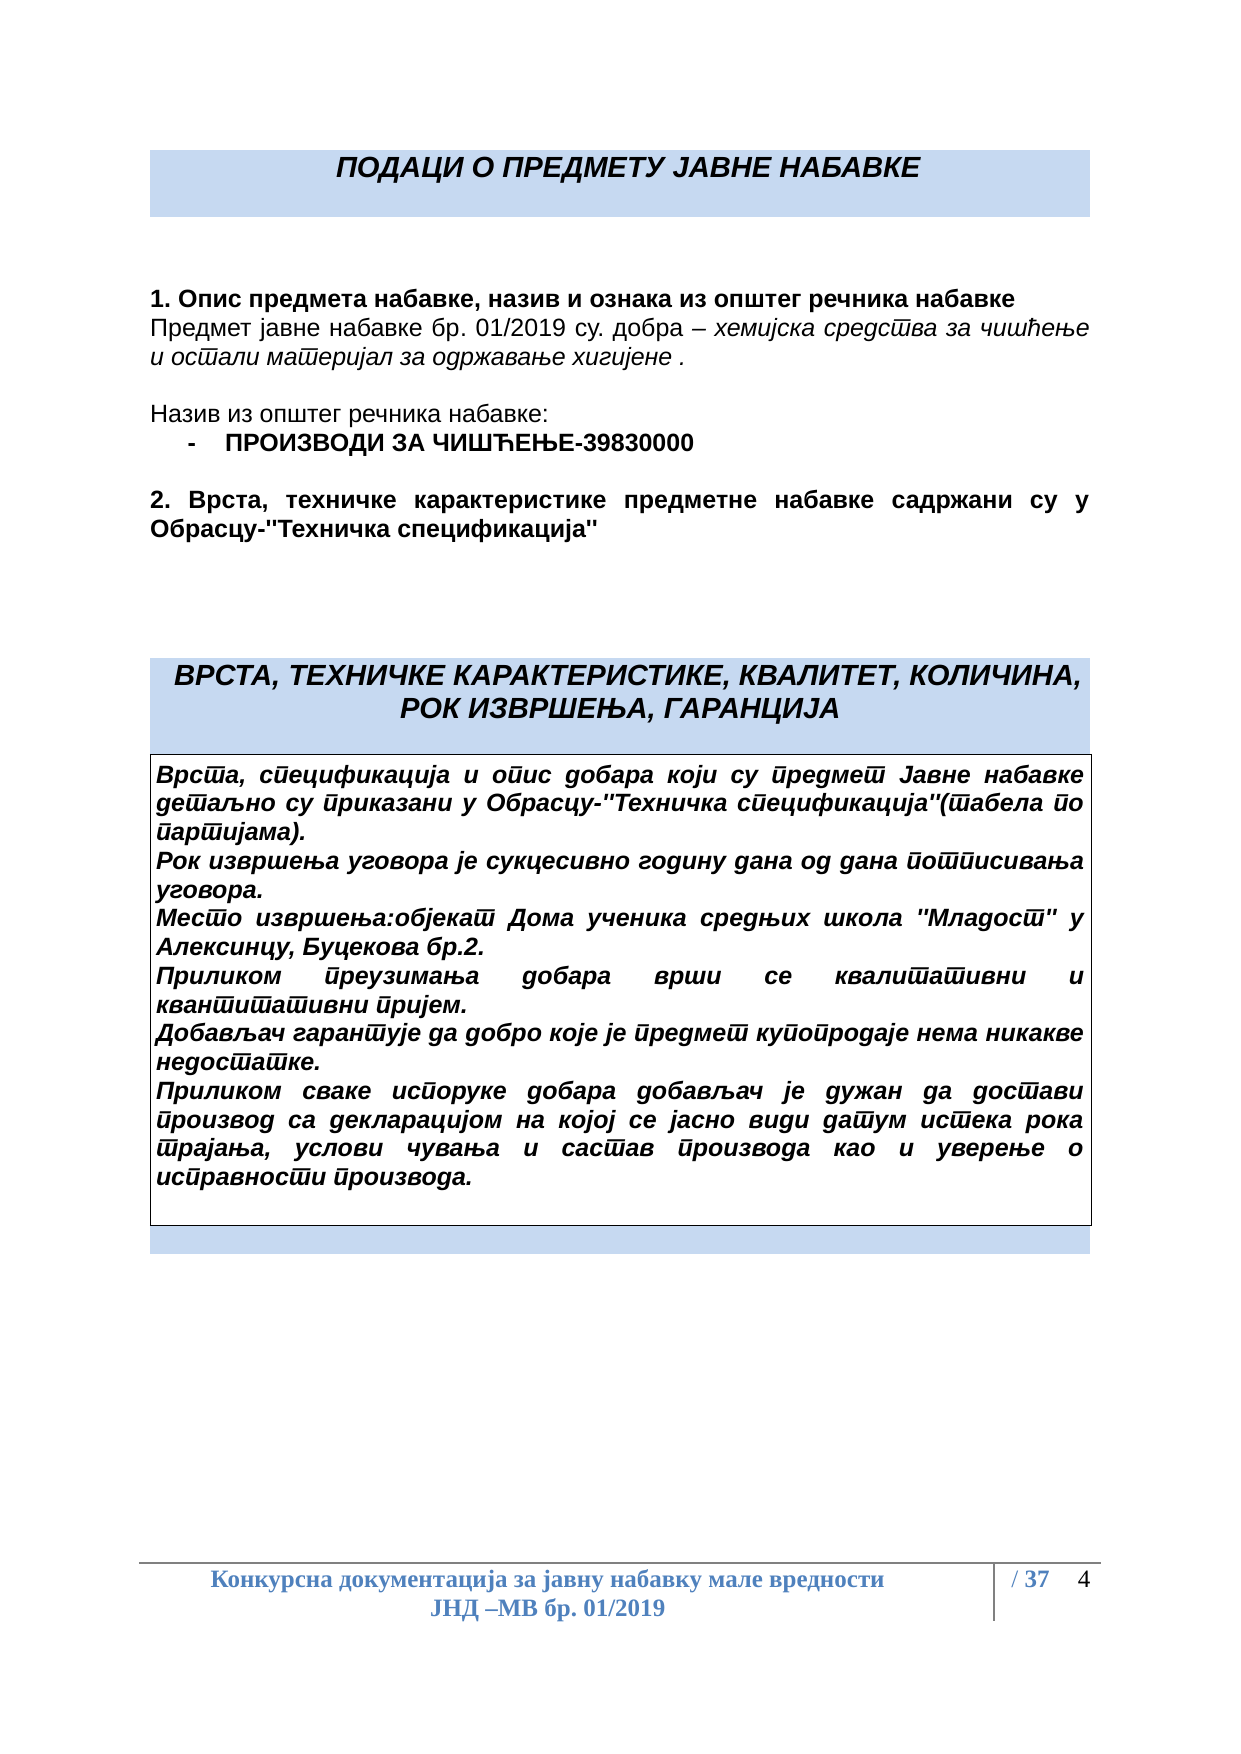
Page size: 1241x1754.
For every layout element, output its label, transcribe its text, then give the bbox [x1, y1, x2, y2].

text ПОДАЦИ О ПРЕДМЕТУ ЈАВНЕ НАБАВКЕ [150, 150, 1090, 183]
table_header Врста, спецификација и опис добара који су предмет Јавне набавке детаљно су приказани у Обрасцу-''Техничка спецификација''(табела по партијама). Рок извршења уговора је сукцесивно годину дана од дана потписивања уговора. Место извршења:објекат Дома ученика средњих школа ''Младост'' у Алексинцу, Буцекова бр.2. Приликом преузимања добара врши се квалитативни и квантитативни пријем. Добављач гарантује да добро које је предмет купопродаје нема никакве недостатке. Приликом сваке испоруке добара добављач је дужан да достави производ са декларацијом на којој се јасно види датум истека рока трајања, услови чувања и састав производа као и уверење о исправности производа. [151, 755, 1091, 1225]
text 2. Врста, техничке карактеристике предметне набавке садржани су у Обрасцу-''Техничка спецификација'' [150, 485, 1090, 543]
text 1. Опис предмета набавке, назив и ознака из општег речника набавке [150, 284, 1090, 313]
list ПРОИЗВОДИ ЗА ЧИШЋЕЊЕ-39830000 [187, 428, 1090, 457]
text ВРСТА, ТЕХНИЧКЕ КАРАКТЕРИСТИКЕ, КВАЛИТЕТ, КОЛИЧИНА, РОК ИЗВРШЕЊА, ГАРАНЦИЈА [150, 658, 1090, 725]
text Назив из општег речника набавке: [150, 399, 1090, 428]
text Предмет јавне набавке бр. 01/2019 су. добра – хемијска средства за чишћење и остали материјал за одржавање хигијене . [150, 313, 1090, 370]
